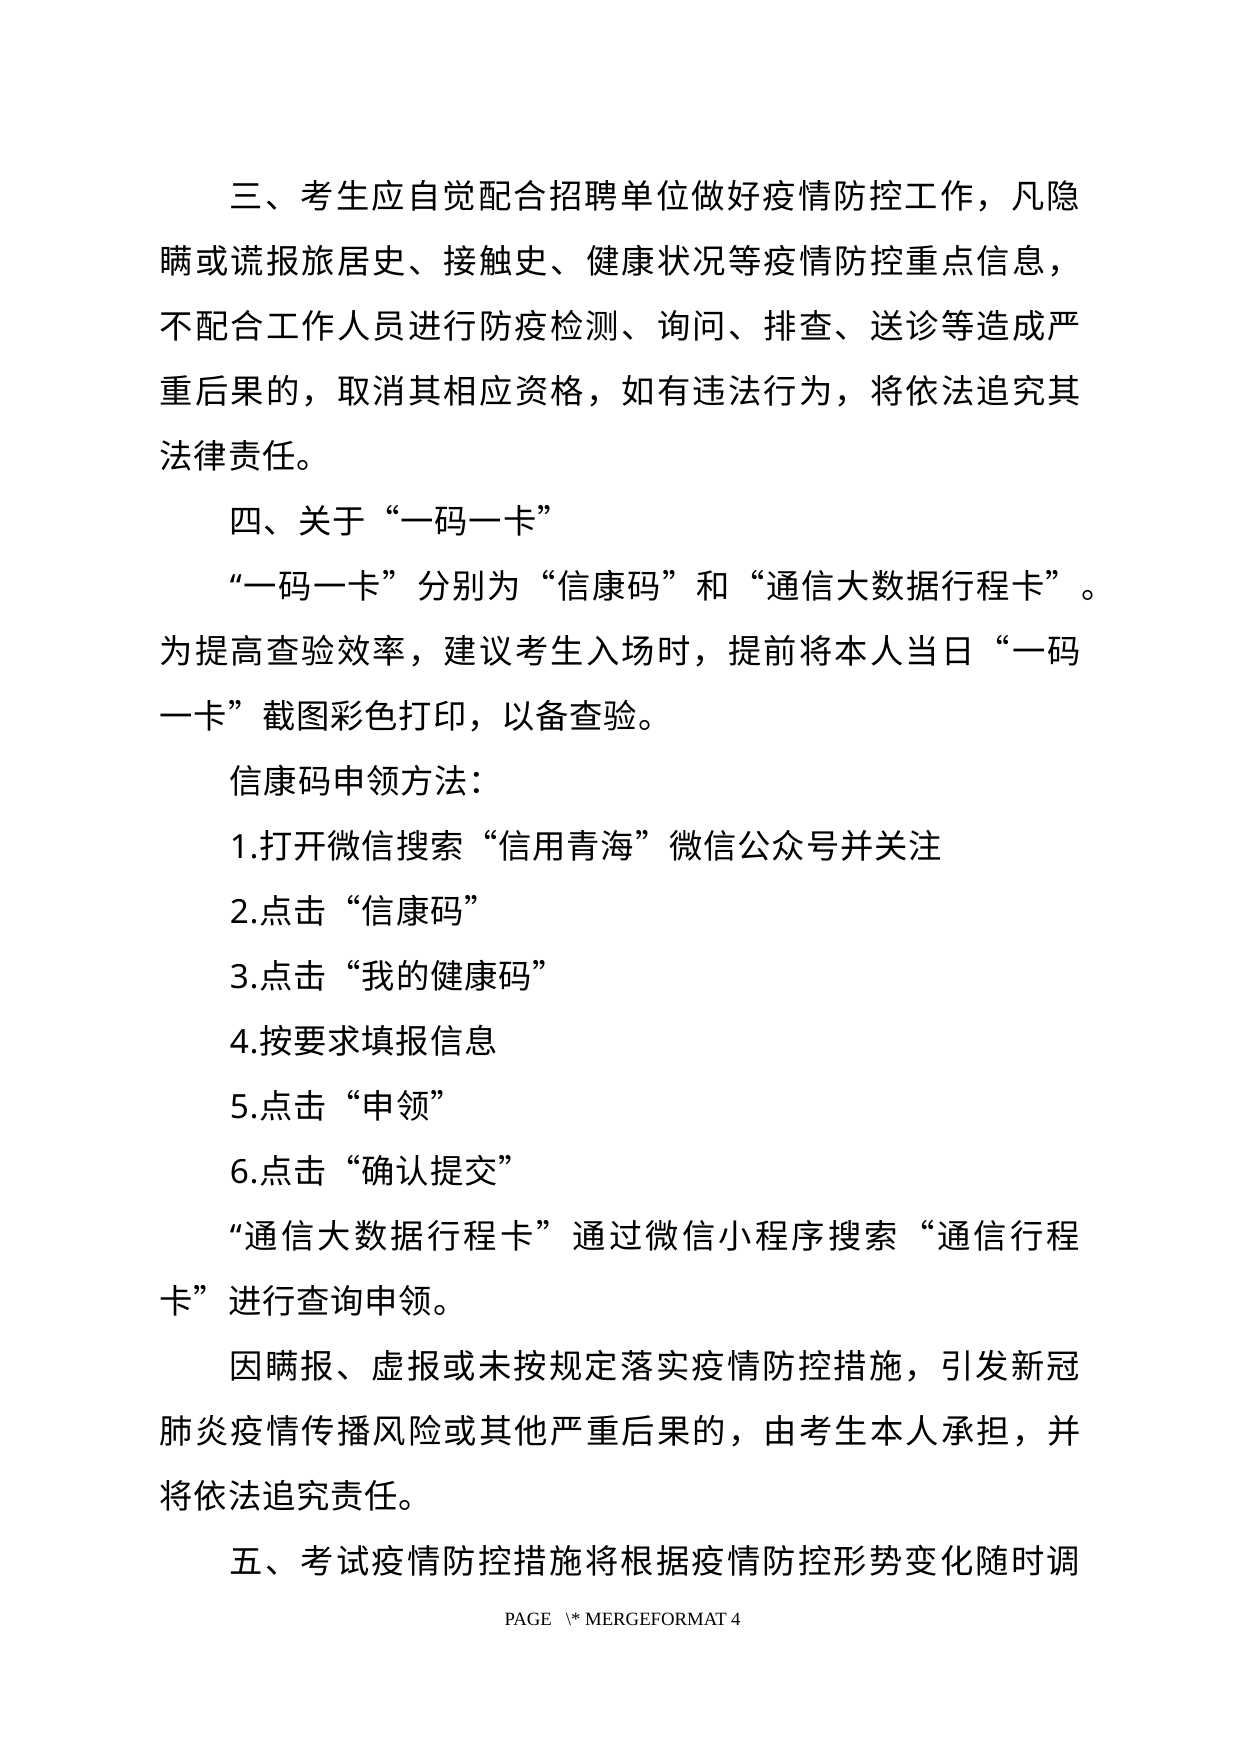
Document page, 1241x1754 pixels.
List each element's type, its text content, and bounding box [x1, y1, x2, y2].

text 3.点击“我的健康码” [159, 942, 1081, 1007]
text 四、关于“一码一卡” [159, 487, 1081, 552]
text “通信大数据行程卡”通过微信小程序搜索“通信行程卡”进行查询申领。 [159, 1202, 1081, 1332]
text 5.点击“申领” [159, 1072, 1081, 1137]
text 4.按要求填报信息 [159, 1007, 1081, 1072]
text 因瞒报、虚报或未按规定落实疫情防控措施，引发新冠肺炎疫情传播风险或其他严重后果的，由考生本人承担，并将依法追究责任。 [159, 1332, 1081, 1527]
text 2.点击“信康码” [159, 877, 1081, 942]
text 6.点击“确认提交” [159, 1137, 1081, 1202]
text 1.打开微信搜索“信用青海”微信公众号并关注 [159, 812, 1081, 877]
text 三、考生应自觉配合招聘单位做好疫情防控工作，凡隐瞒或谎报旅居史、接触史、健康状况等疫情防控重点信息，不配合工作人员进行防疫检测、询问、排查、送诊等造成严重后果的，取消其相应资格，如有违法行为，将依法追究其法律责任。 [159, 162, 1081, 487]
text “一码一卡”分别为“信康码”和“通信大数据行程卡”。为提高查验效率，建议考生入场时，提前将本人当日“一码一卡”截图彩色打印，以备查验。 [159, 552, 1081, 747]
text 信康码申领方法： [159, 747, 1081, 812]
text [159, 1527, 1081, 1592]
